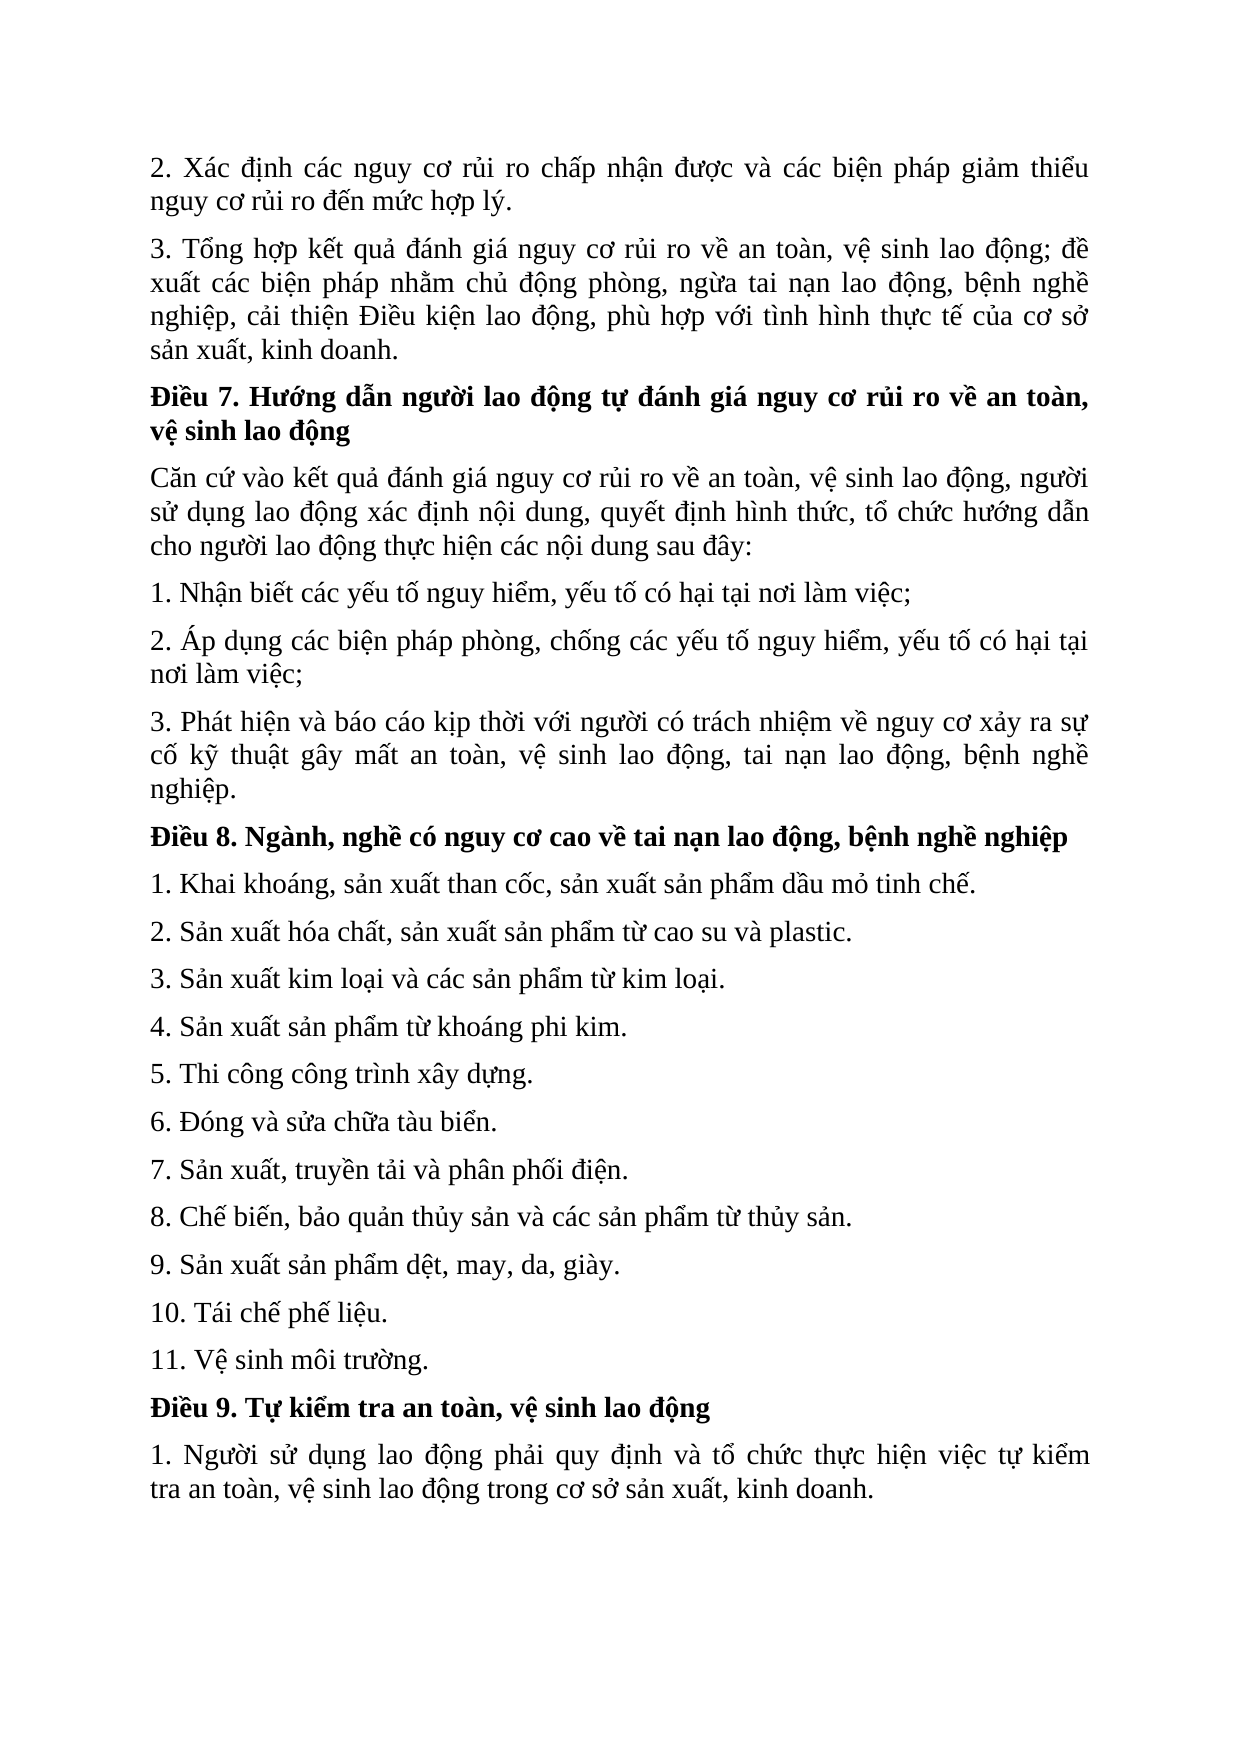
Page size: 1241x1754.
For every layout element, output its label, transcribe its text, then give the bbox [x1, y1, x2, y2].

text 1. Nhận biết các yếu tố nguy hiểm, yếu tố có hại tại nơi làm việc; [150, 575, 1090, 609]
text 10. Tái chế phế liệu. [150, 1295, 1090, 1328]
text Điều 9. Tự kiểm tra an toàn, vệ sinh lao động [150, 1390, 1090, 1423]
text 7. Sản xuất, truyền tải và phân phối điện. [150, 1152, 1090, 1185]
text 4. Sản xuất sản phẩm từ khoáng phi kim. [150, 1009, 1090, 1043]
text 1. Người sử dụng lao động phải quy định và tổ chức thực hiện việc tự kiểm tra an toàn, vệ sinh lao động trong cơ sở sản xuất, kinh doanh. [150, 1437, 1090, 1504]
text 8. Chế biến, bảo quản thủy sản và các sản phẩm từ thủy sản. [150, 1199, 1090, 1233]
text 1. Khai khoáng, sản xuất than cốc, sản xuất sản phẩm dầu mỏ tinh chế. [150, 866, 1090, 900]
text 3. Phát hiện và báo cáo kịp thời với người có trách nhiệm về nguy cơ xảy ra sự cố kỹ thuật gây mất an toàn, vệ sinh lao động, tai nạn lao động, bệnh nghề nghiệp. [150, 704, 1090, 804]
text Điều 8. Ngành, nghề có nguy cơ cao về tai nạn lao động, bệnh nghề nghiệp [150, 819, 1090, 852]
text 9. Sản xuất sản phẩm dệt, may, da, giày. [150, 1247, 1090, 1281]
text 3. Tổng hợp kết quả đánh giá nguy cơ rủi ro về an toàn, vệ sinh lao động; đề xuất các biện pháp nhằm chủ động phòng, ngừa tai nạn lao động, bệnh nghề nghiệp, cải thiện Điều kiện lao động, phù hợp với tình hình thực tế của cơ sở sản xuất, kinh doanh. [150, 231, 1090, 365]
text 3. Sản xuất kim loại và các sản phẩm từ kim loại. [150, 961, 1090, 995]
text 5. Thi công công trình xây dựng. [150, 1057, 1090, 1090]
text 2. Sản xuất hóa chất, sản xuất sản phẩm từ cao su và plastic. [150, 914, 1090, 947]
text Điều 7. Hướng dẫn người lao động tự đánh giá nguy cơ rủi ro về an toàn, vệ sinh lao động [150, 379, 1090, 446]
text 2. Áp dụng các biện pháp phòng, chống các yếu tố nguy hiểm, yếu tố có hại tại nơi làm việc; [150, 623, 1090, 690]
text 6. Đóng và sửa chữa tàu biển. [150, 1104, 1090, 1138]
text Căn cứ vào kết quả đánh giá nguy cơ rủi ro về an toàn, vệ sinh lao động, người sử dụng lao động xác định nội dung, quyết định hình thức, tổ chức hướng dẫn cho người lao động thực hiện các nội dung sau đây: [150, 461, 1090, 561]
text 11. Vệ sinh môi trường. [150, 1342, 1090, 1376]
text 2. Xác định các nguy cơ rủi ro chấp nhận được và các biện pháp giảm thiểu nguy cơ rủi ro đến mức hợp lý. [150, 150, 1090, 217]
